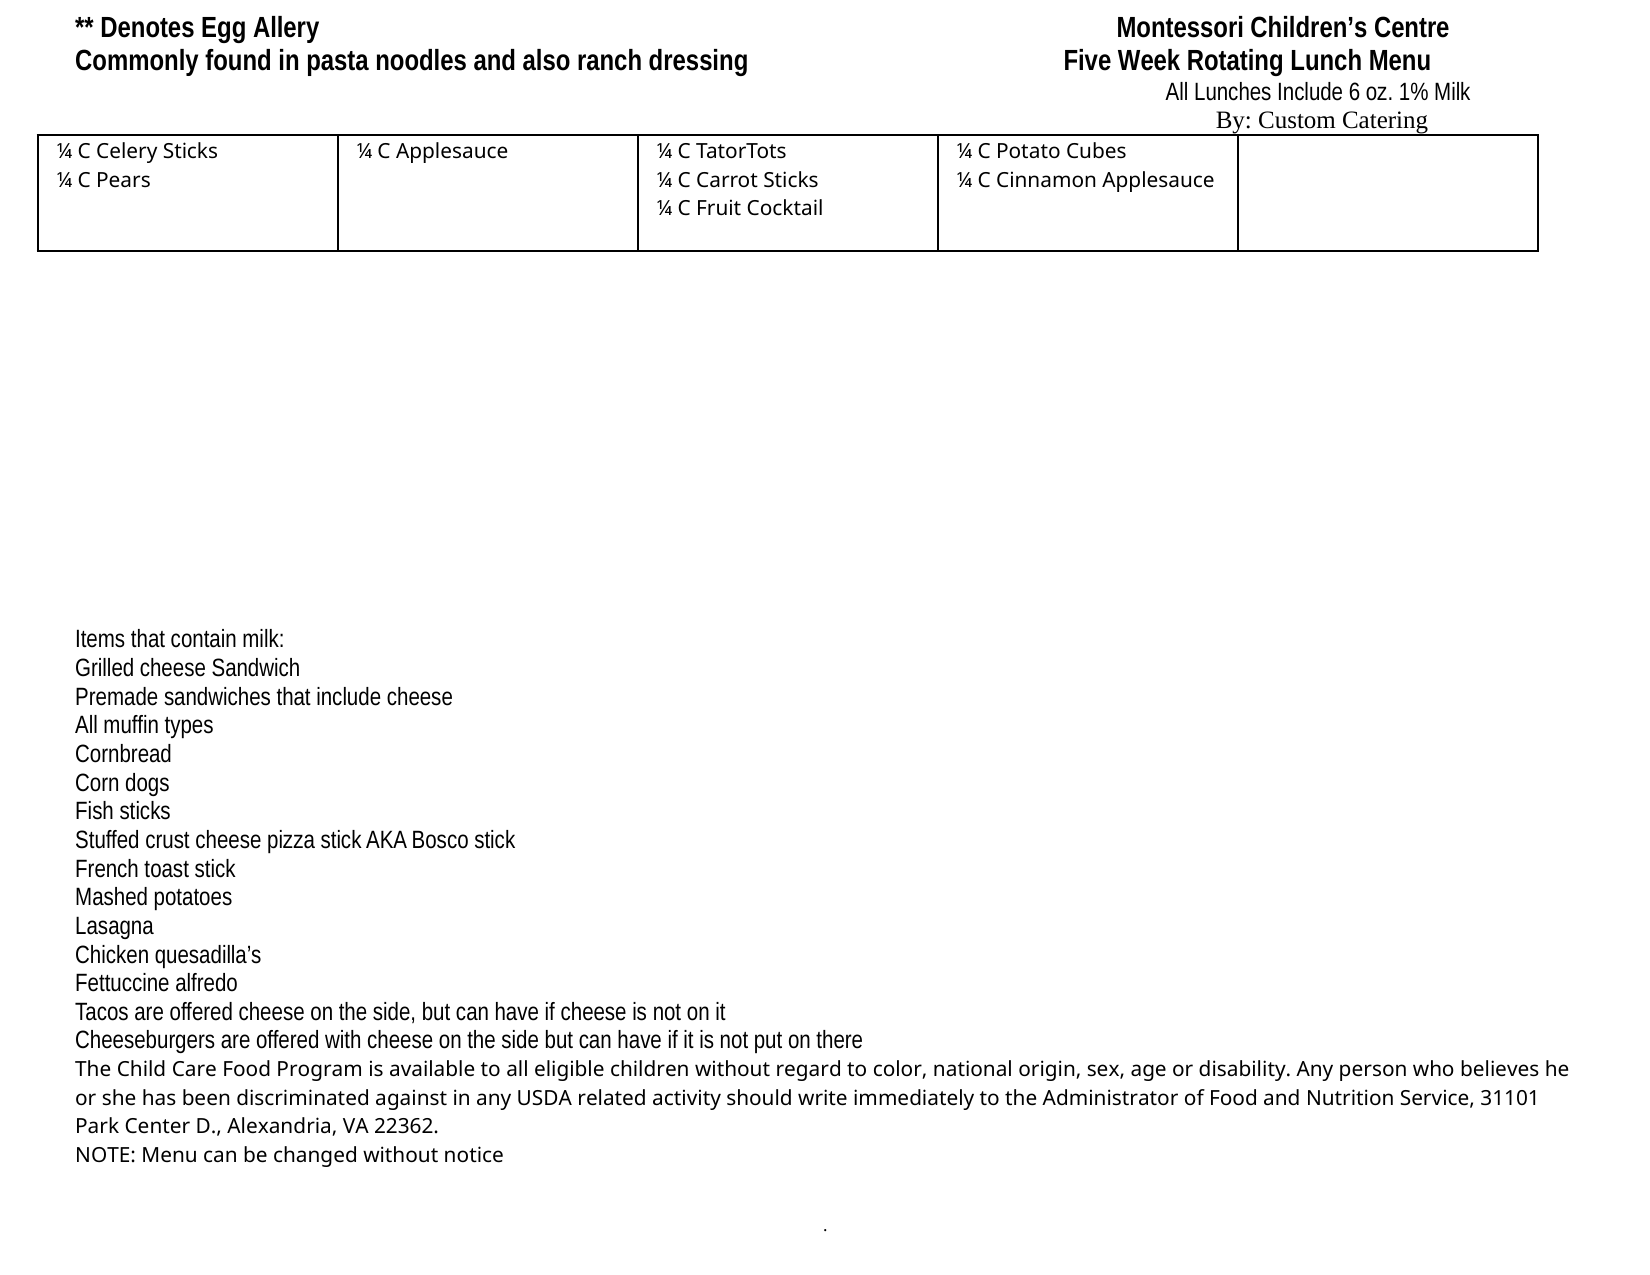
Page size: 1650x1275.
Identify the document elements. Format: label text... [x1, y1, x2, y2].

text French toast stick [75, 854, 1575, 882]
text Cornbread [75, 739, 1575, 768]
text Lasagna [75, 911, 1575, 939]
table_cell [39, 136, 337, 250]
text Chicken quesadilla’s [75, 939, 1575, 968]
table_cell [1239, 136, 1537, 250]
text Items that contain milk: [75, 624, 1575, 653]
text Fish sticks [75, 796, 1575, 825]
text Mashed potatoes [75, 882, 1575, 911]
text Cheeseburgers are offered with cheese on the side but can have if it is not put on there [75, 1026, 1575, 1054]
text Grilled cheese Sandwich [75, 653, 1575, 682]
text Stuffed crust cheese pizza stick AKA Bosco stick [75, 825, 1575, 854]
text All muffin types [75, 710, 1575, 739]
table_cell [339, 136, 637, 250]
text Tacos are offered cheese on the side, but can have if cheese is not on it [75, 997, 1575, 1026]
text Premade sandwiches that include cheese [75, 682, 1575, 710]
text Fettuccine alfredo [75, 968, 1575, 997]
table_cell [639, 136, 937, 250]
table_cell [939, 136, 1237, 250]
text Corn dogs [75, 768, 1575, 796]
